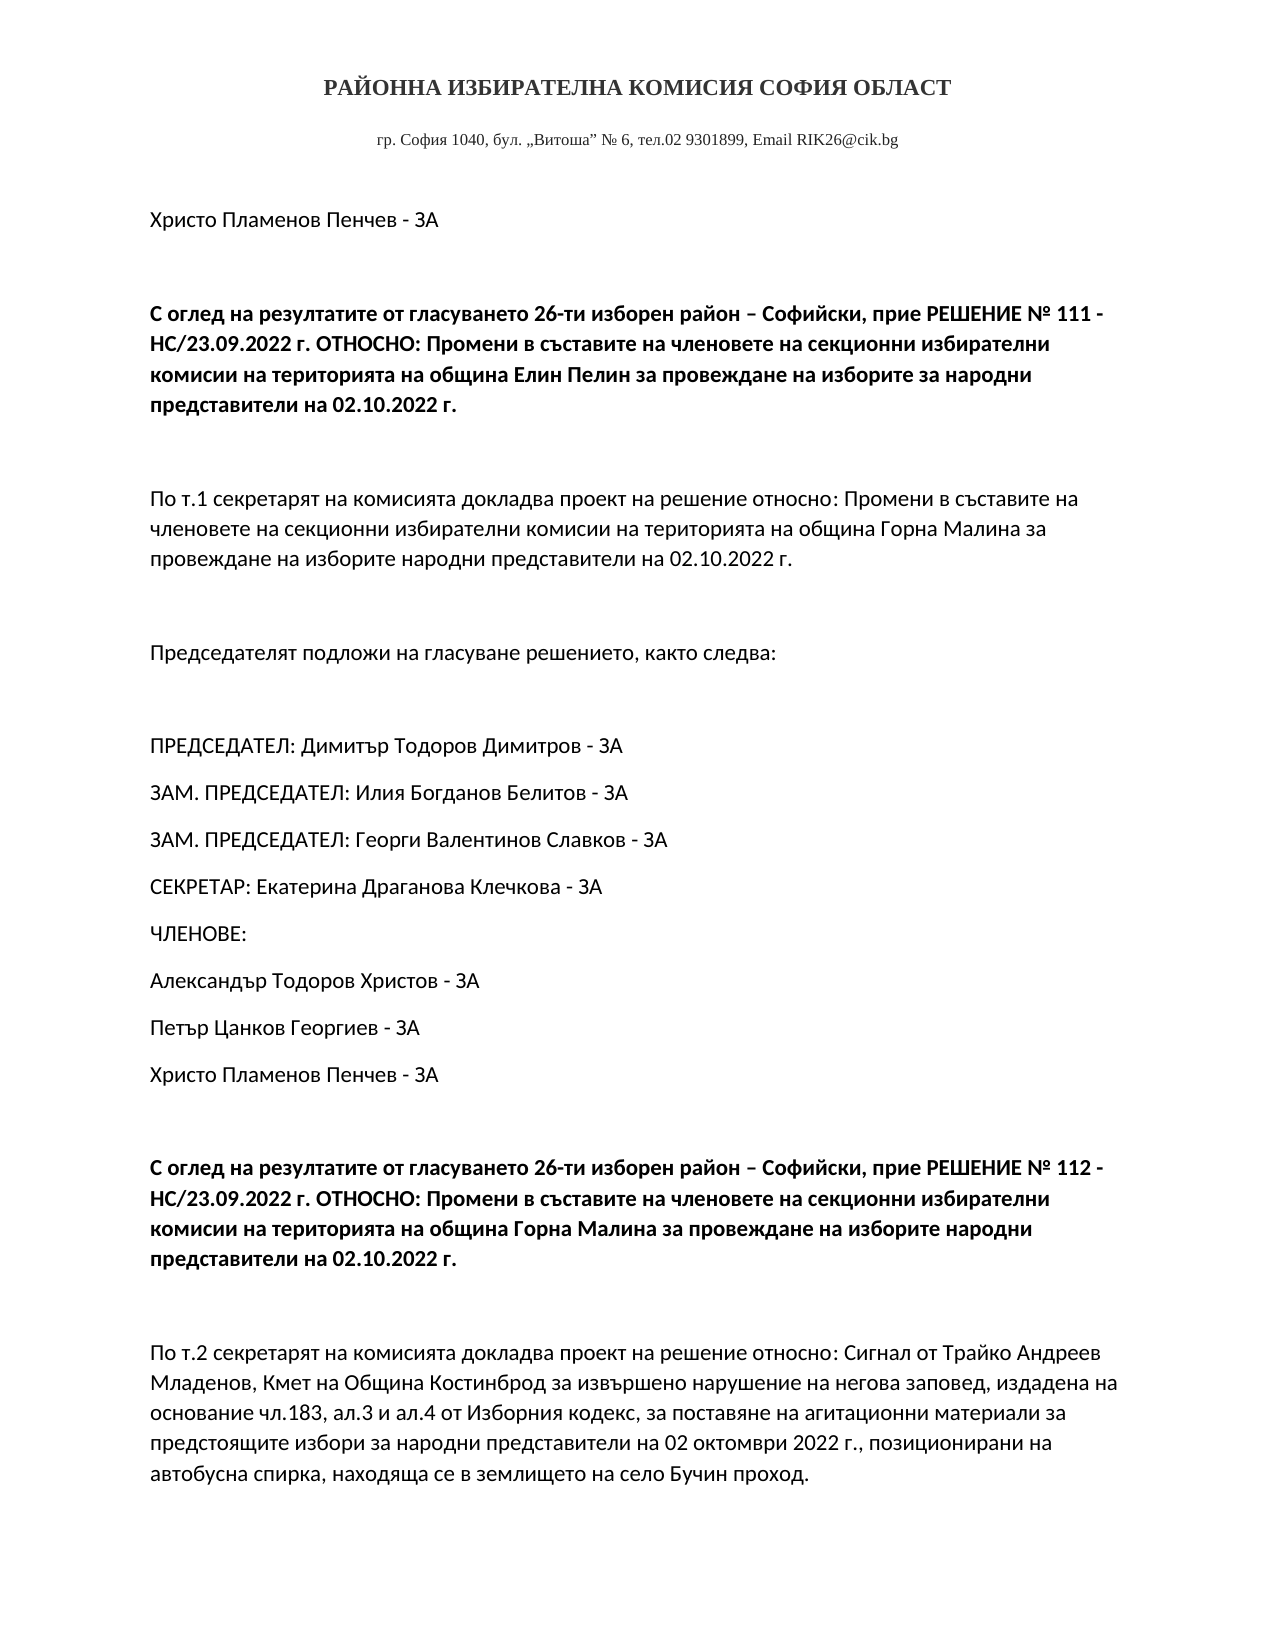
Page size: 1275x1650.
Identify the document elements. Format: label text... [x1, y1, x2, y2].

text С оглед на резултатите от гласуването 26-ти изборен район – Софийски, прие РЕШЕНИЕ № 111 - НС/23.09.2022 г. ОТНОСНО: Промени в съставите на членовете на секционни избирателни комисии на територията на община Елин Пелин за провеждане на изборите за народни представители на 02.10.2022 г. [150, 299, 1125, 418]
text Александър Тодоров Христов - ЗА [150, 966, 1125, 994]
text ЗАМ. ПРЕДСЕДАТЕЛ: Илия Богданов Белитов - ЗА [150, 778, 1125, 807]
text По т.1 секретарят на комисията докладва проект на решение относно: Промени в съставите на членовете на секционни избирателни комисии на територията на община Горна Малина за провеждане на изборите народни представители на 02.10.2022 г. [150, 484, 1125, 572]
text По т.2 секретарят на комисията докладва проект на решение относно: Сигнал от Трайко Андреев Младенов, Кмет на Община Костинброд за извършено нарушение на негова заповед, издадена на основание чл.183, ал.3 и ал.4 от Изборния кодекс, за поставяне на агитационни материали за предстоящите избори за народни представители на 02 октомври 2022 г., позиционирани на автобусна спирка, находяща се в землището на село Бучин проход. [150, 1338, 1125, 1487]
text Председателят подложи на гласуване решението, както следва: [150, 638, 1125, 666]
text Петър Цанков Георгиев - ЗА [150, 1013, 1125, 1041]
text СЕКРЕТАР: Екатерина Драганова Клечкова - ЗА [150, 872, 1125, 900]
text С оглед на резултатите от гласуването 26-ти изборен район – Софийски, прие РЕШЕНИЕ № 112 - НС/23.09.2022 г. ОТНОСНО: Промени в съставите на членовете на секционни избирателни комисии на територията на община Горна Малина за провеждане на изборите народни представители на 02.10.2022 г. [150, 1153, 1125, 1272]
text Христо Пламенов Пенчев - ЗА [150, 1060, 1125, 1088]
text ЧЛЕНОВЕ: [150, 919, 1125, 947]
text Христо Пламенов Пенчев - ЗА [150, 206, 1125, 234]
text ЗАМ. ПРЕДСЕДАТЕЛ: Георги Валентинов Славков - ЗА [150, 825, 1125, 853]
text ПРЕДСЕДАТЕЛ: Димитър Тодоров Димитров - ЗА [150, 732, 1125, 760]
